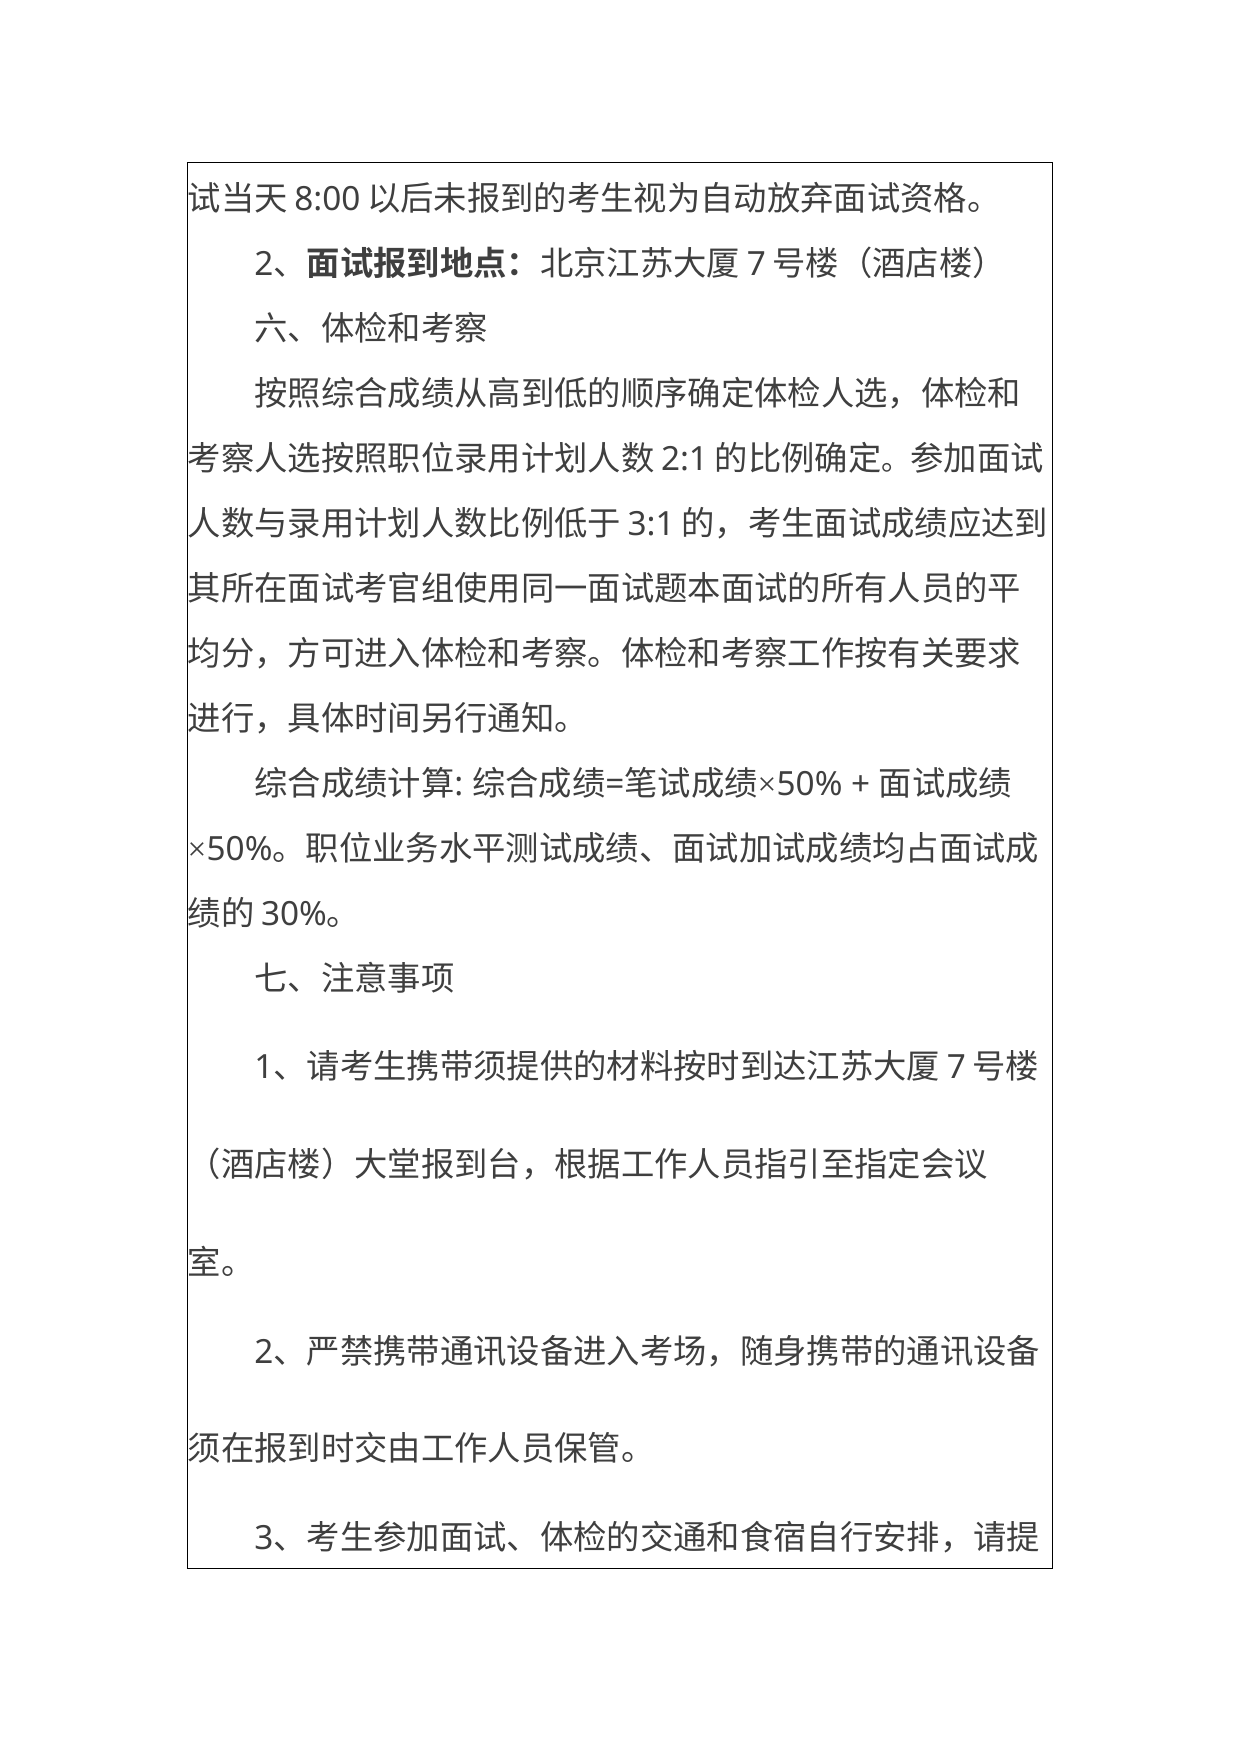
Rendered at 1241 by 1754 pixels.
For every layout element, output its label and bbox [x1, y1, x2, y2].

table_cell [188, 163, 1052, 1568]
